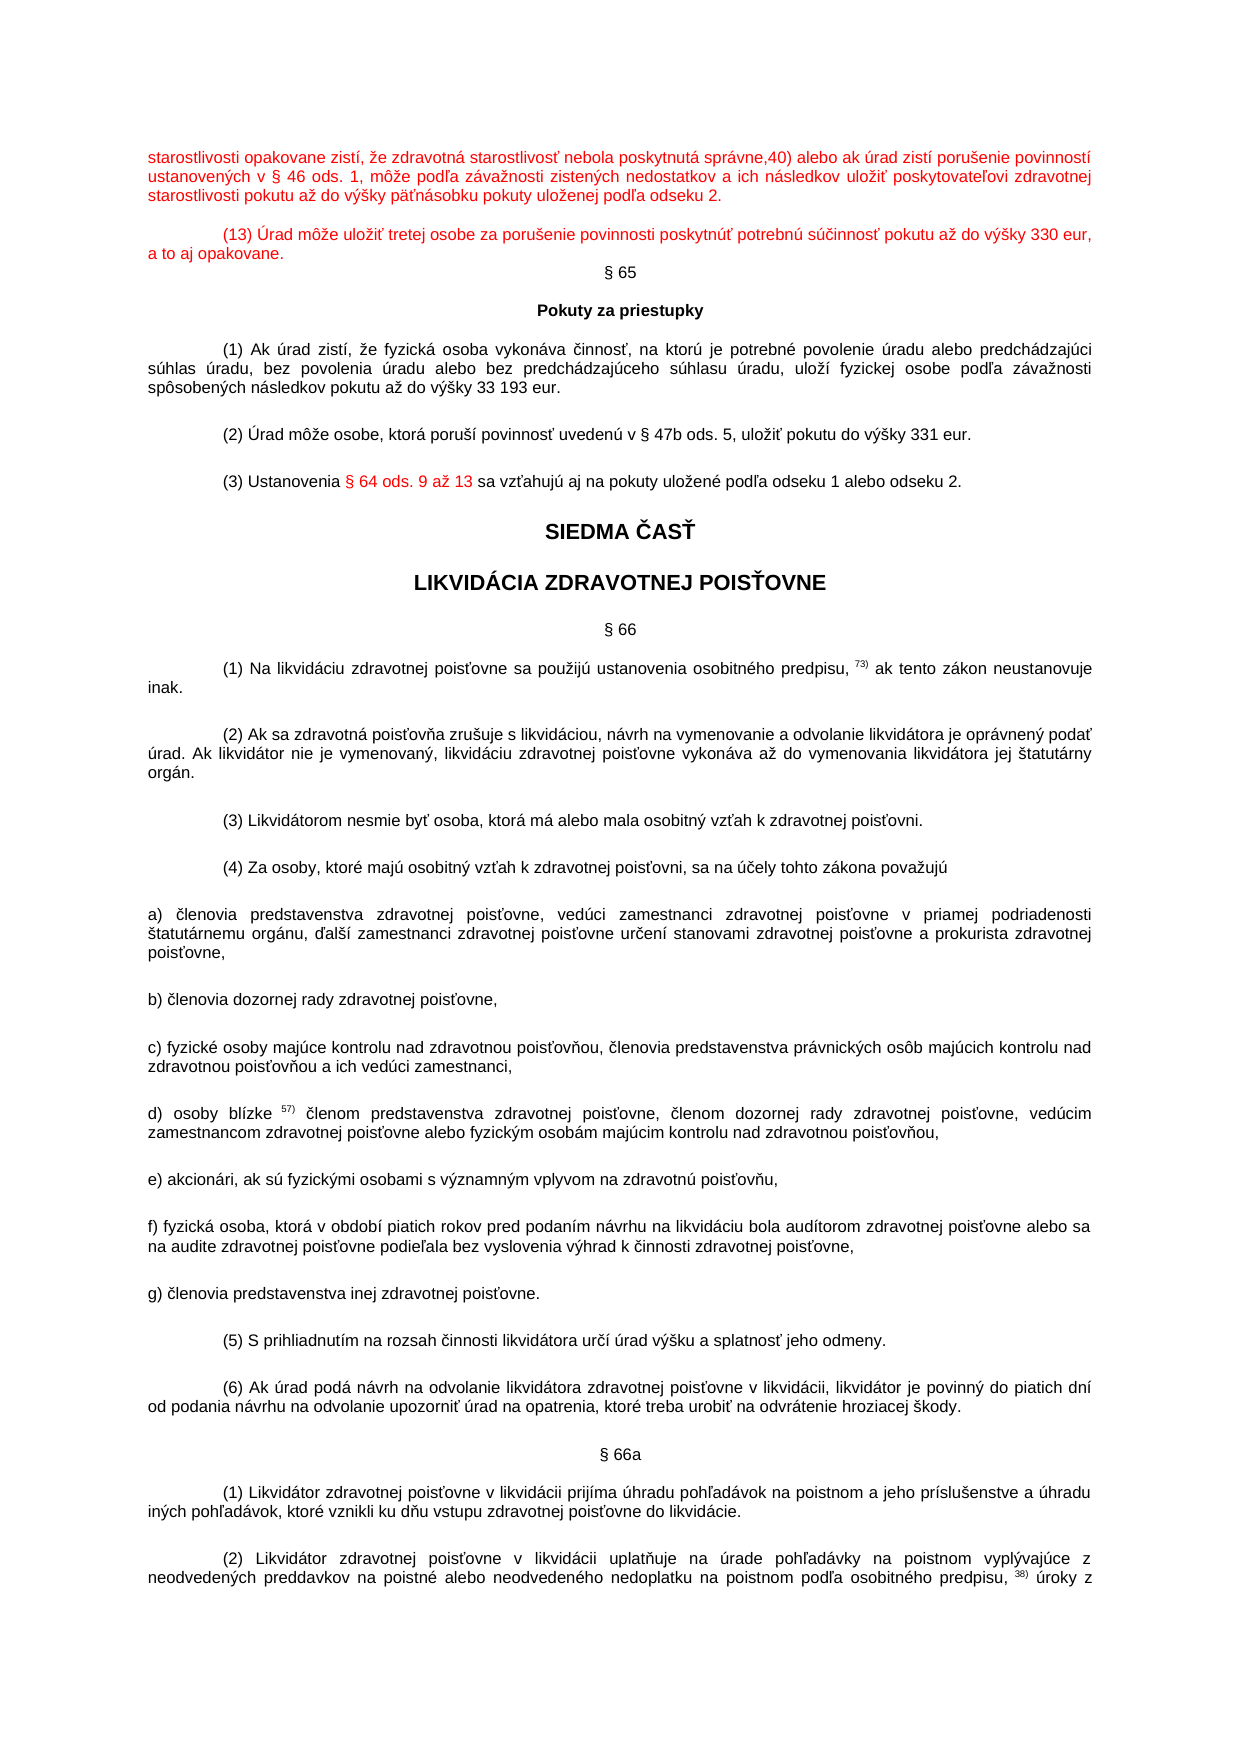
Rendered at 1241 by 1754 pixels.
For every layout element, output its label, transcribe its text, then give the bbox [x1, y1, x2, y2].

text (6) Ak úrad podá návrh na odvolanie likvidátora zdravotnej poisťovne v likvidácii, likvidátor je povinný do piatich dní od podania návrhu na odvolanie upozorniť úrad na opatrenia, ktoré treba urobiť na odvrátenie hroziacej škody. [148, 1378, 1092, 1416]
text Pokuty za priestupky [148, 301, 1092, 320]
text b) členovia dozornej rady zdravotnej poisťovne, [148, 990, 1092, 1009]
text c) fyzické osoby majúce kontrolu nad zdravotnou poisťovňou, členovia predstavenstva právnických osôb majúcich kontrolu nad zdravotnou poisťovňou a ich vedúci zamestnanci, [148, 1037, 1092, 1076]
text (1) Ak úrad zistí, že fyzická osoba vykonáva činnosť, na ktorú je potrebné povolenie úradu alebo predchádzajúci súhlas úradu, bez povolenia úradu alebo bez predchádzajúceho súhlasu úradu, uloží fyzickej osobe podľa závažnosti spôsobených následkov pokutu až do výšky 33 193 eur. [148, 339, 1092, 397]
text e) akcionári, ak sú fyzickými osobami s významným vplyvom na zdravotnú poisťovňu, [148, 1170, 1092, 1189]
text (3) Ustanovenia § 64 ods. 9 až 13 sa vzťahujú aj na pokuty uložené podľa odseku 1 alebo odseku 2. [148, 472, 1092, 491]
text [148, 148, 1092, 205]
text (13) Úrad môže uložiť tretej osobe za porušenie povinnosti poskytnúť potrebnú súčinnosť pokutu až do výšky 330 eur, a to aj opakovane. [148, 224, 1092, 263]
text § 66a [148, 1444, 1092, 1463]
text (4) Za osoby, ktoré majú osobitný vzťah k zdravotnej poisťovni, sa na účely tohto zákona považujú [148, 857, 1092, 877]
text g) členovia predstavenstva inej zdravotnej poisťovne. [148, 1284, 1092, 1303]
text (2) Úrad môže osobe, ktorá poruší povinnosť uvedenú v § 47b ods. 5, uložiť pokutu do výšky 331 eur. [148, 425, 1092, 444]
text d) osoby blízke 57) členom predstavenstva zdravotnej poisťovne, členom dozornej rady zdravotnej poisťovne, vedúcim zamestnancom zdravotnej poisťovne alebo fyzickým osobám majúcim kontrolu nad zdravotnou poisťovňou, [148, 1104, 1092, 1142]
text SIEDMA ČASŤ [148, 519, 1092, 544]
text § 65 [148, 263, 1092, 282]
text (3) Likvidátorom nesmie byť osoba, ktorá má alebo mala osobitný vzťah k zdravotnej poisťovni. [148, 810, 1092, 829]
text a) členovia predstavenstva zdravotnej poisťovne, vedúci zamestnanci zdravotnej poisťovne v priamej podriadenosti štatutárnemu orgánu, ďalší zamestnanci zdravotnej poisťovne určení stanovami zdravotnej poisťovne a prokurista zdravotnej poisťovne, [148, 905, 1092, 962]
text (1) Likvidátor zdravotnej poisťovne v likvidácii prijíma úhradu pohľadávok na poistnom a jeho príslušenstve a úhradu iných pohľadávok, ktoré vznikli ku dňu vstupu zdravotnej poisťovne do likvidácie. [148, 1483, 1092, 1521]
text (5) S prihliadnutím na rozsah činnosti likvidátora určí úrad výšku a splatnosť jeho odmeny. [148, 1331, 1092, 1350]
text (1) Na likvidáciu zdravotnej poisťovne sa použijú ustanovenia osobitného predpisu, 73) ak tento zákon neustanovuje inak. [148, 658, 1092, 697]
text LIKVIDÁCIA ZDRAVOTNEJ POISŤOVNE [148, 570, 1092, 595]
text f) fyzická osoba, ktorá v období piatich rokov pred podaním návrhu na likvidáciu bola audítorom zdravotnej poisťovne alebo sa na audite zdravotnej poisťovne podieľala bez vyslovenia výhrad k činnosti zdravotnej poisťovne, [148, 1217, 1092, 1256]
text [148, 1549, 1092, 1587]
text § 66 [148, 620, 1092, 639]
text (2) Ak sa zdravotná poisťovňa zrušuje s likvidáciou, návrh na vymenovanie a odvolanie likvidátora je oprávnený podať úrad. Ak likvidátor nie je vymenovaný, likvidáciu zdravotnej poisťovne vykonáva až do vymenovania likvidátora jej štatutárny orgán. [148, 725, 1092, 782]
